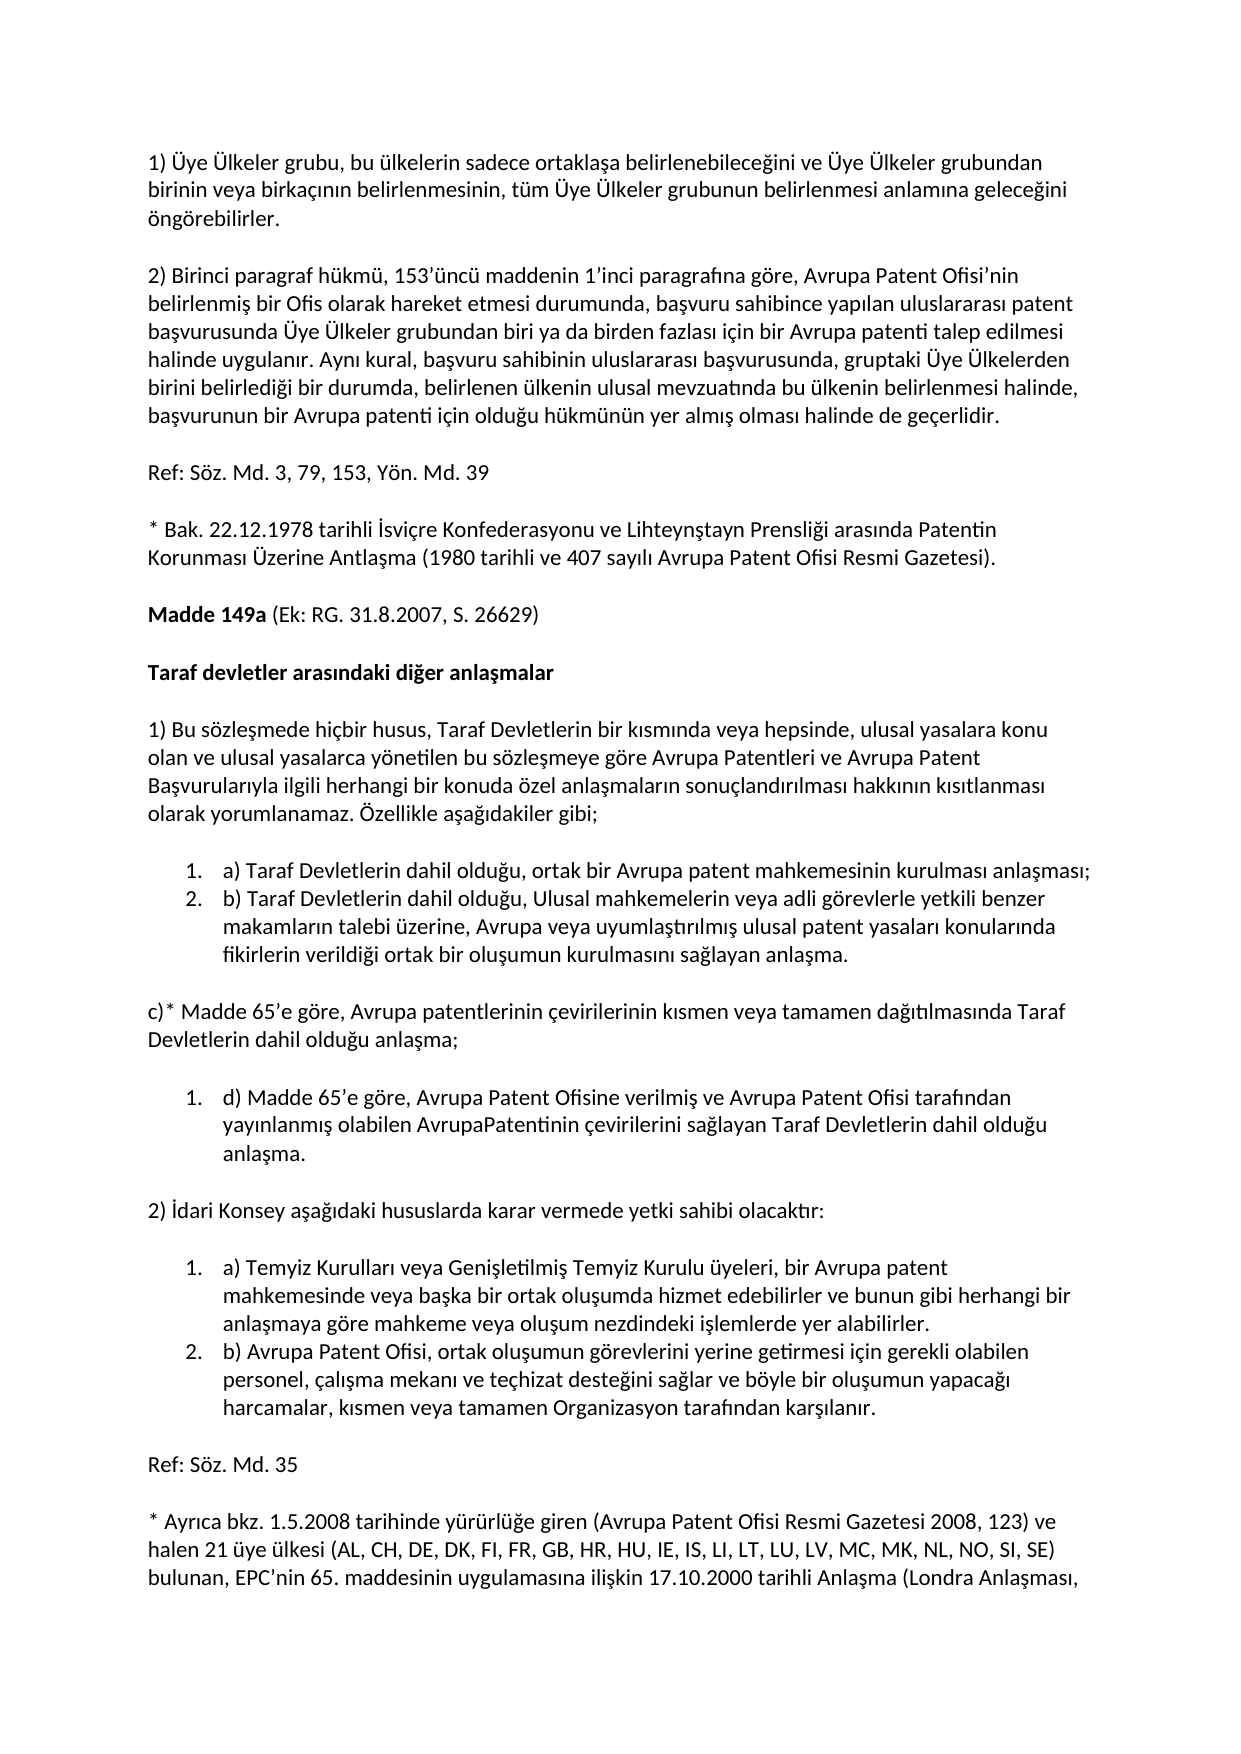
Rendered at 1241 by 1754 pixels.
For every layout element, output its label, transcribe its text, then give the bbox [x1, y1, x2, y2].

list b) Taraf Devletlerin dahil olduğu, Ulusal mahkemelerin veya adli görevlerle yetkili benzer makamların talebi üzerine, Avrupa veya uyumlaştırılmış ulusal patent yasaları konularında fikirlerin verildiği ortak bir oluşumun kurulmasını sağlayan anlaşma. [185, 884, 1093, 968]
list b) Avrupa Patent Ofisi, ortak oluşumun görevlerini yerine getirmesi için gerekli olabilen personel, çalışma mekanı ve teçhizat desteğini sağlar ve böyle bir oluşumun yapacağı harcamalar, kısmen veya tamamen Organizasyon tarafından karşılanır. [185, 1337, 1093, 1421]
text Madde 149a (Ek: RG. 31.8.2007, S. 26629) [148, 601, 1093, 628]
text c)* Madde 65’e göre, Avrupa patentlerinin çevirilerinin kısmen veya tamamen dağıtılmasında Taraf Devletlerin dahil olduğu anlaşma; [148, 997, 1093, 1053]
list a) Temyiz Kurulları veya Genişletilmiş Temyiz Kurulu üyeleri, bir Avrupa patent mahkemesinde veya başka bir ortak oluşumda hizmet edebilirler ve bunun gibi herhangi bir anlaşmaya göre mahkeme veya oluşum nezdindeki işlemlerde yer alabilirler. [185, 1253, 1093, 1337]
list d) Madde 65’e göre, Avrupa Patent Ofisine verilmiş ve Avrupa Patent Ofisi tarafından yayınlanmış olabilen AvrupaPatentinin çevirilerini sağlayan Taraf Devletlerin dahil olduğu anlaşma. [185, 1083, 1093, 1167]
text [148, 1507, 1093, 1592]
text Ref: Söz. Md. 35 [148, 1450, 1093, 1478]
text * Bak. 22.12.1978 tarihli İsviçre Konfederasyonu ve Lihteynştayn Prensliği arasında Patentin Korunması Üzerine Antlaşma (1980 tarihli ve 407 sayılı Avrupa Patent Ofisi Resmi Gazetesi). [148, 515, 1093, 571]
text Ref: Söz. Md. 3, 79, 153, Yön. Md. 39 [148, 458, 1093, 486]
text Taraf devletler arasındaki diğer anlaşmalar [148, 658, 1093, 686]
list a) Taraf Devletlerin dahil olduğu, ortak bir Avrupa patent mahkemesinin kurulması anlaşması; [185, 856, 1093, 884]
text 1) Üye Ülkeler grubu, bu ülkelerin sadece ortaklaşa belirlenebileceğini ve Üye Ülkeler grubundan birinin veya birkaçının belirlenmesinin, tüm Üye Ülkeler grubunun belirlenmesi anlamına geleceğini öngörebilirler. [148, 148, 1093, 232]
text 2) İdari Konsey aşağıdaki hususlarda karar vermede yetki sahibi olacaktır: [148, 1196, 1093, 1224]
text 1) Bu sözleşmede hiçbir husus, Taraf Devletlerin bir kısmında veya hepsinde, ulusal yasalara konu olan ve ulusal yasalarca yönetilen bu sözleşmeye göre Avrupa Patentleri ve Avrupa Patent Başvurularıyla ilgili herhangi bir konuda özel anlaşmaların sonuçlandırılması hakkının kısıtlanması olarak yorumlanamaz. Özellikle aşağıdakiler gibi; [148, 715, 1093, 827]
text 2) Birinci paragraf hükmü, 153’üncü maddenin 1’inci paragrafına göre, Avrupa Patent Ofisi’nin belirlenmiş bir Ofis olarak hareket etmesi durumunda, başvuru sahibince yapılan uluslararası patent başvurusunda Üye Ülkeler grubundan biri ya da birden fazlası için bir Avrupa patenti talep edilmesi halinde uygulanır. Aynı kural, başvuru sahibinin uluslararası başvurusunda, gruptaki Üye Ülkelerden birini belirlediği bir durumda, belirlenen ülkenin ulusal mevzuatında bu ülkenin belirlenmesi halinde, başvurunun bir Avrupa patenti için olduğu hükmünün yer almış olması halinde de geçerlidir. [148, 261, 1093, 429]
